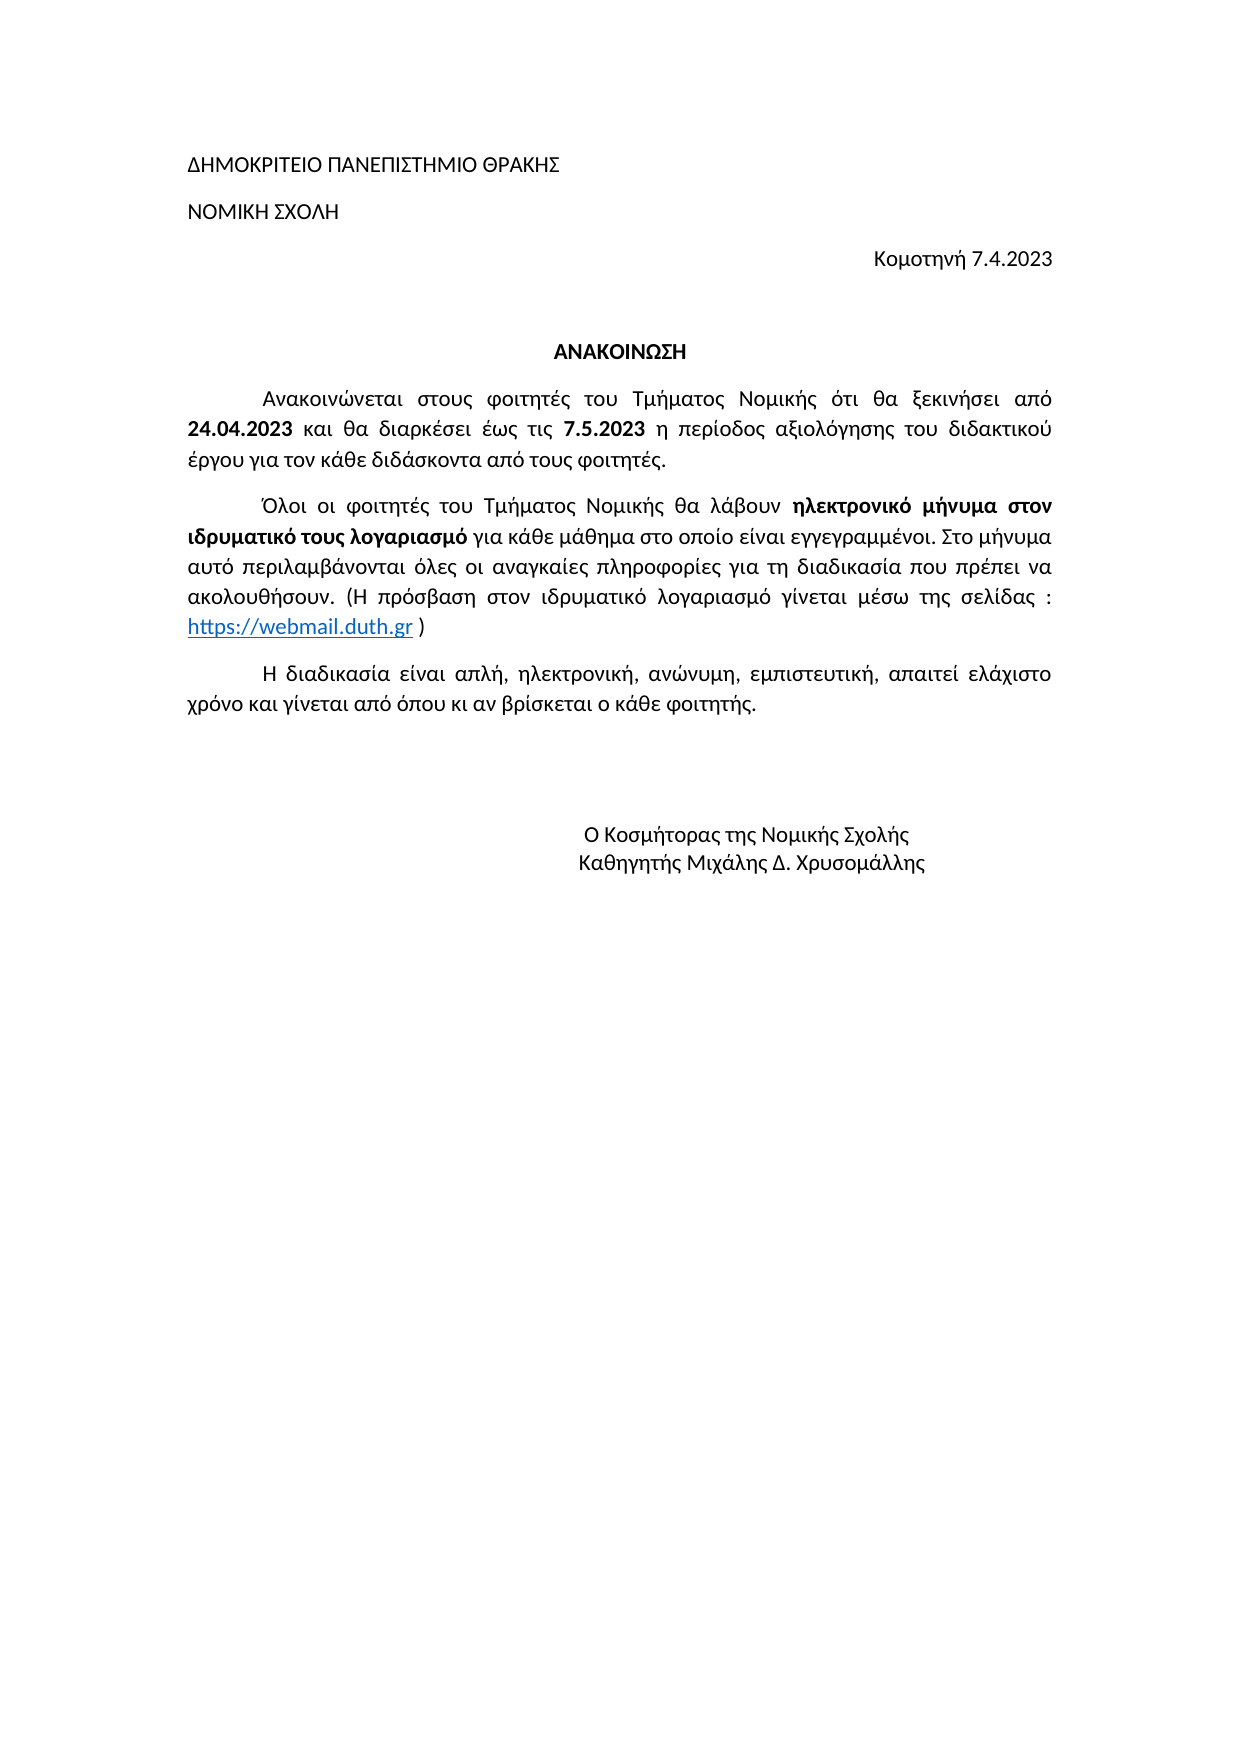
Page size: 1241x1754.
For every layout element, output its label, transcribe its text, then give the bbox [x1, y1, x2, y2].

text ΔΗΜΟΚΡΙΤΕΙΟ ΠΑΝΕΠΙΣΤΗΜΙΟ ΘΡΑΚΗΣ [187, 150, 1053, 178]
text Όλοι οι φοιτητές του Τμήματος Νομικής θα λάβουν ηλεκτρονικό μήνυμα στον ιδρυματικό τους λογαριασμό για κάθε μάθημα στο οποίο είναι εγγεγραμμένοι. Στο μήνυμα αυτό περιλαμβάνονται όλες οι αναγκαίες πληροφορίες για τη διαδικασία που πρέπει να ακολουθήσουν. (Η πρόσβαση στον ιδρυματικό λογαριασμό γίνεται μέσω της σελίδας : https://webmail.duth.gr ) [187, 492, 1053, 641]
text Κομοτηνή 7.4.2023 [187, 244, 1053, 272]
text Ανακοινώνεται στους φοιτητές του Τμήματος Νομικής ότι θα ξεκινήσει από 24.04.2023 και θα διαρκέσει έως τις 7.5.2023 η περίοδος αξιολόγησης του διδακτικού έργου για τον κάθε διδάσκοντα από τους φοιτητές. [187, 384, 1053, 473]
text ΝΟΜΙΚΗ ΣΧΟΛΗ [187, 197, 1053, 225]
text Ο Κοσμήτορας της Νομικής Σχολής [187, 821, 1053, 848]
text ΑΝΑΚΟΙΝΩΣΗ [187, 337, 1053, 366]
text Η διαδικασία είναι απλή, ηλεκτρονική, ανώνυμη, εμπιστευτική, απαιτεί ελάχιστο χρόνο και γίνεται από όπου κι αν βρίσκεται ο κάθε φοιτητής. [187, 659, 1053, 718]
text Καθηγητής Μιχάλης Δ. Χρυσομάλλης [187, 848, 1053, 877]
